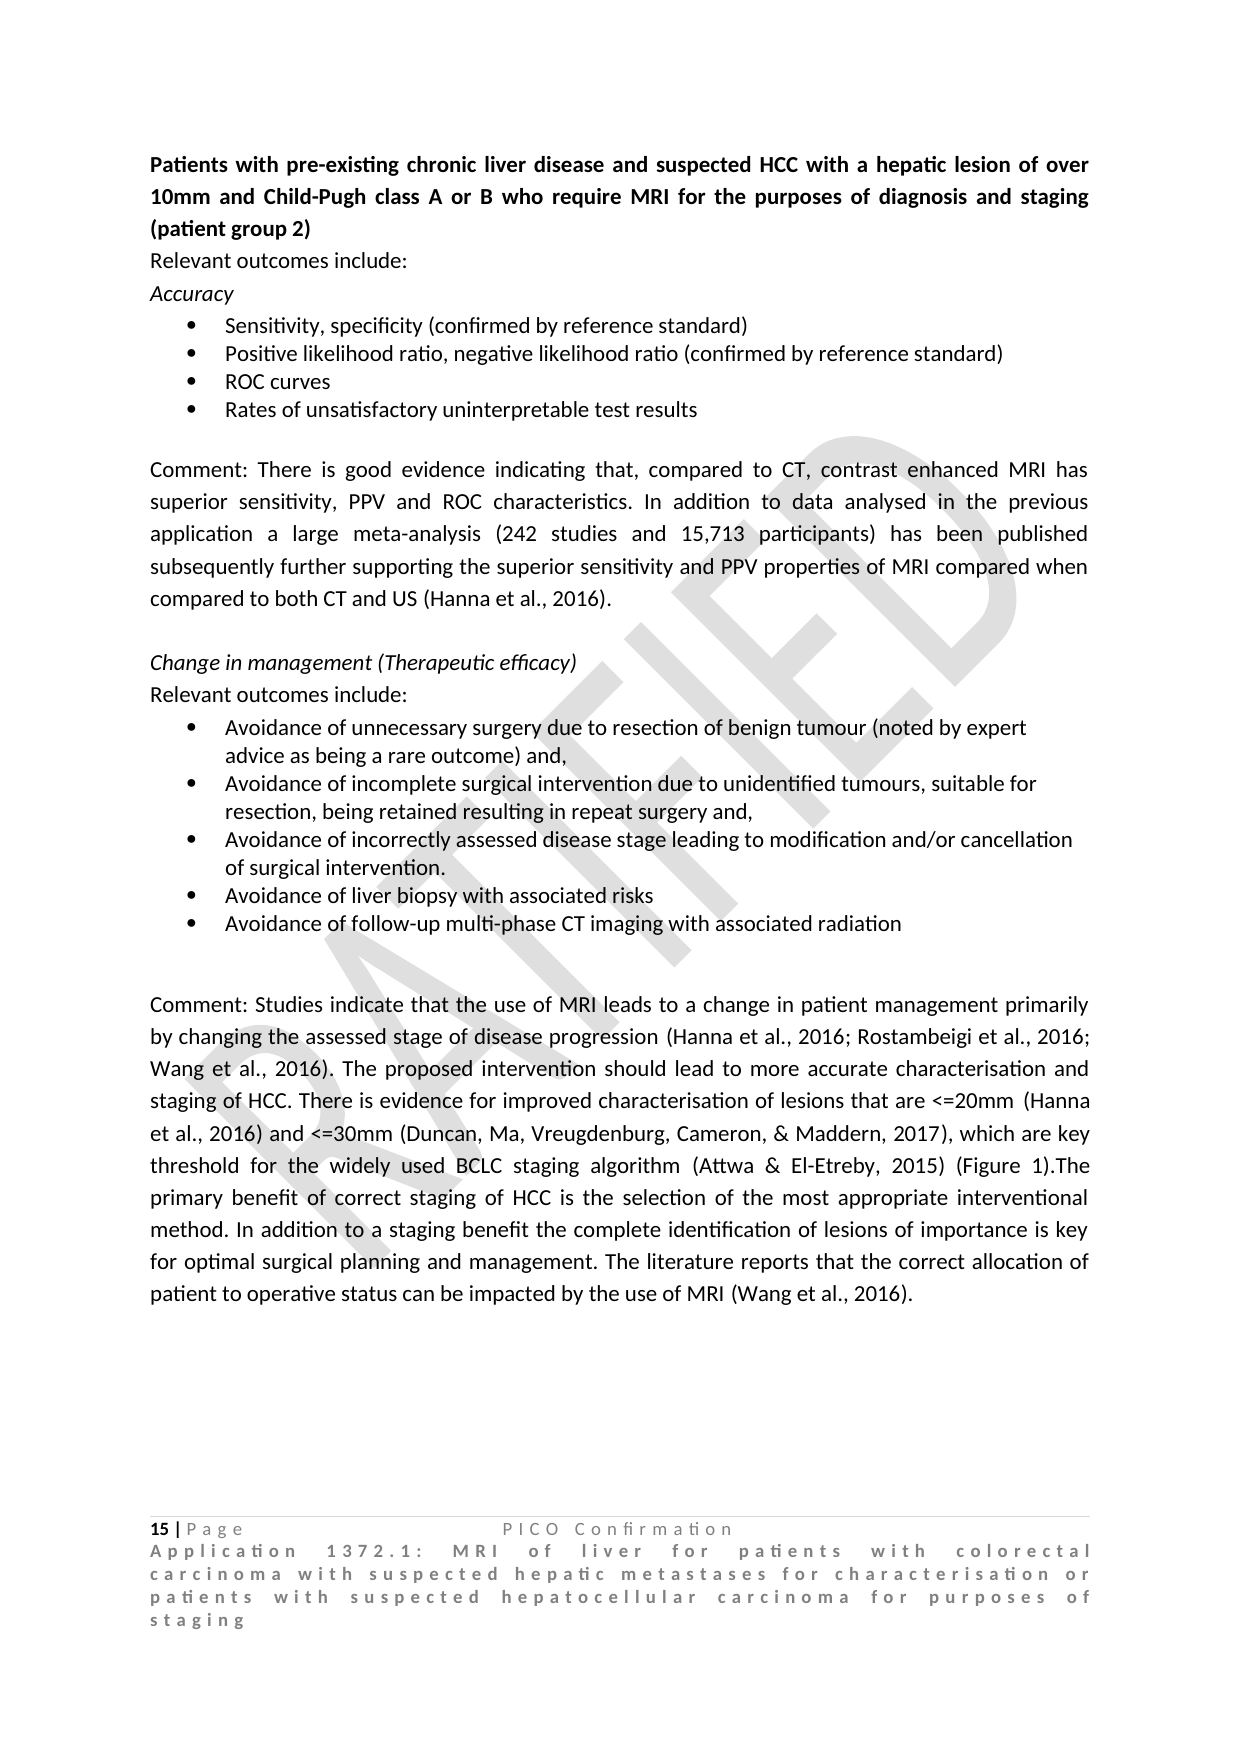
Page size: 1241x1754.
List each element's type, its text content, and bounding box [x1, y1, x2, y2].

text Relevant outcomes include: [150, 247, 1090, 274]
list Rates of unsatisfactory uninterpretable test results [187, 395, 1090, 423]
text Relevant outcomes include: [150, 681, 1090, 708]
text Patients with pre-existing chronic liver disease and suspected HCC with a hepatic lesion of over 10mm and Child-Pugh class A or B who require MRI for the purposes of diagnosis and staging (patient group 2) [150, 150, 1090, 242]
text Change in management (Therapeutic efficacy) [150, 648, 1090, 676]
list Sensitivity, specificity (confirmed by reference standard) [187, 311, 1090, 339]
list Avoidance of unnecessary surgery due to resection of benign tumour (noted by expert advice as being a rare outcome) and, [187, 713, 1090, 769]
list Avoidance of liver biopsy with associated risks [187, 881, 1090, 909]
list Avoidance of incorrectly assessed disease stage leading to modification and/or cancellation of surgical intervention. [187, 825, 1090, 881]
text Comment: Studies indicate that the use of MRI leads to a change in patient management primarily by changing the assessed stage of disease progression (Hanna et al., 2016; Rostambeigi et al., 2016; Wang et al., 2016). The proposed intervention should lead to more accurate characterisation and staging of HCC. There is evidence for improved characterisation of lesions that are <=20mm (Hanna et al., 2016) and <=30mm (Duncan, Ma, Vreugdenburg, Cameron, & Maddern, 2017), which are key threshold for the widely used BCLC staging algorithm (Attwa & El-Etreby, 2015) (Figure 1).The primary benefit of correct staging of HCC is the selection of the most appropriate interventional method. In addition to a staging benefit the complete identification of lesions of importance is key for optimal surgical planning and management. The literature reports that the correct allocation of patient to operative status can be impacted by the use of MRI (Wang et al., 2016). [150, 990, 1090, 1308]
text Comment: There is good evidence indicating that, compared to CT, contrast enhanced MRI has superior sensitivity, PPV and ROC characteristics. In addition to data analysed in the previous application a large meta-analysis (242 studies and 15,713 participants) has been published subsequently further supporting the superior sensitivity and PPV properties of MRI compared when compared to both CT and US (Hanna et al., 2016). [150, 455, 1090, 612]
text Accuracy [150, 279, 1090, 307]
list Positive likelihood ratio, negative likelihood ratio (confirmed by reference standard) [187, 339, 1090, 367]
list Avoidance of follow-up multi-phase CT imaging with associated radiation [187, 909, 1090, 937]
list ROC curves [187, 367, 1090, 395]
list Avoidance of incomplete surgical intervention due to unidentified tumours, suitable for resection, being retained resulting in repeat surgery and, [187, 769, 1090, 825]
